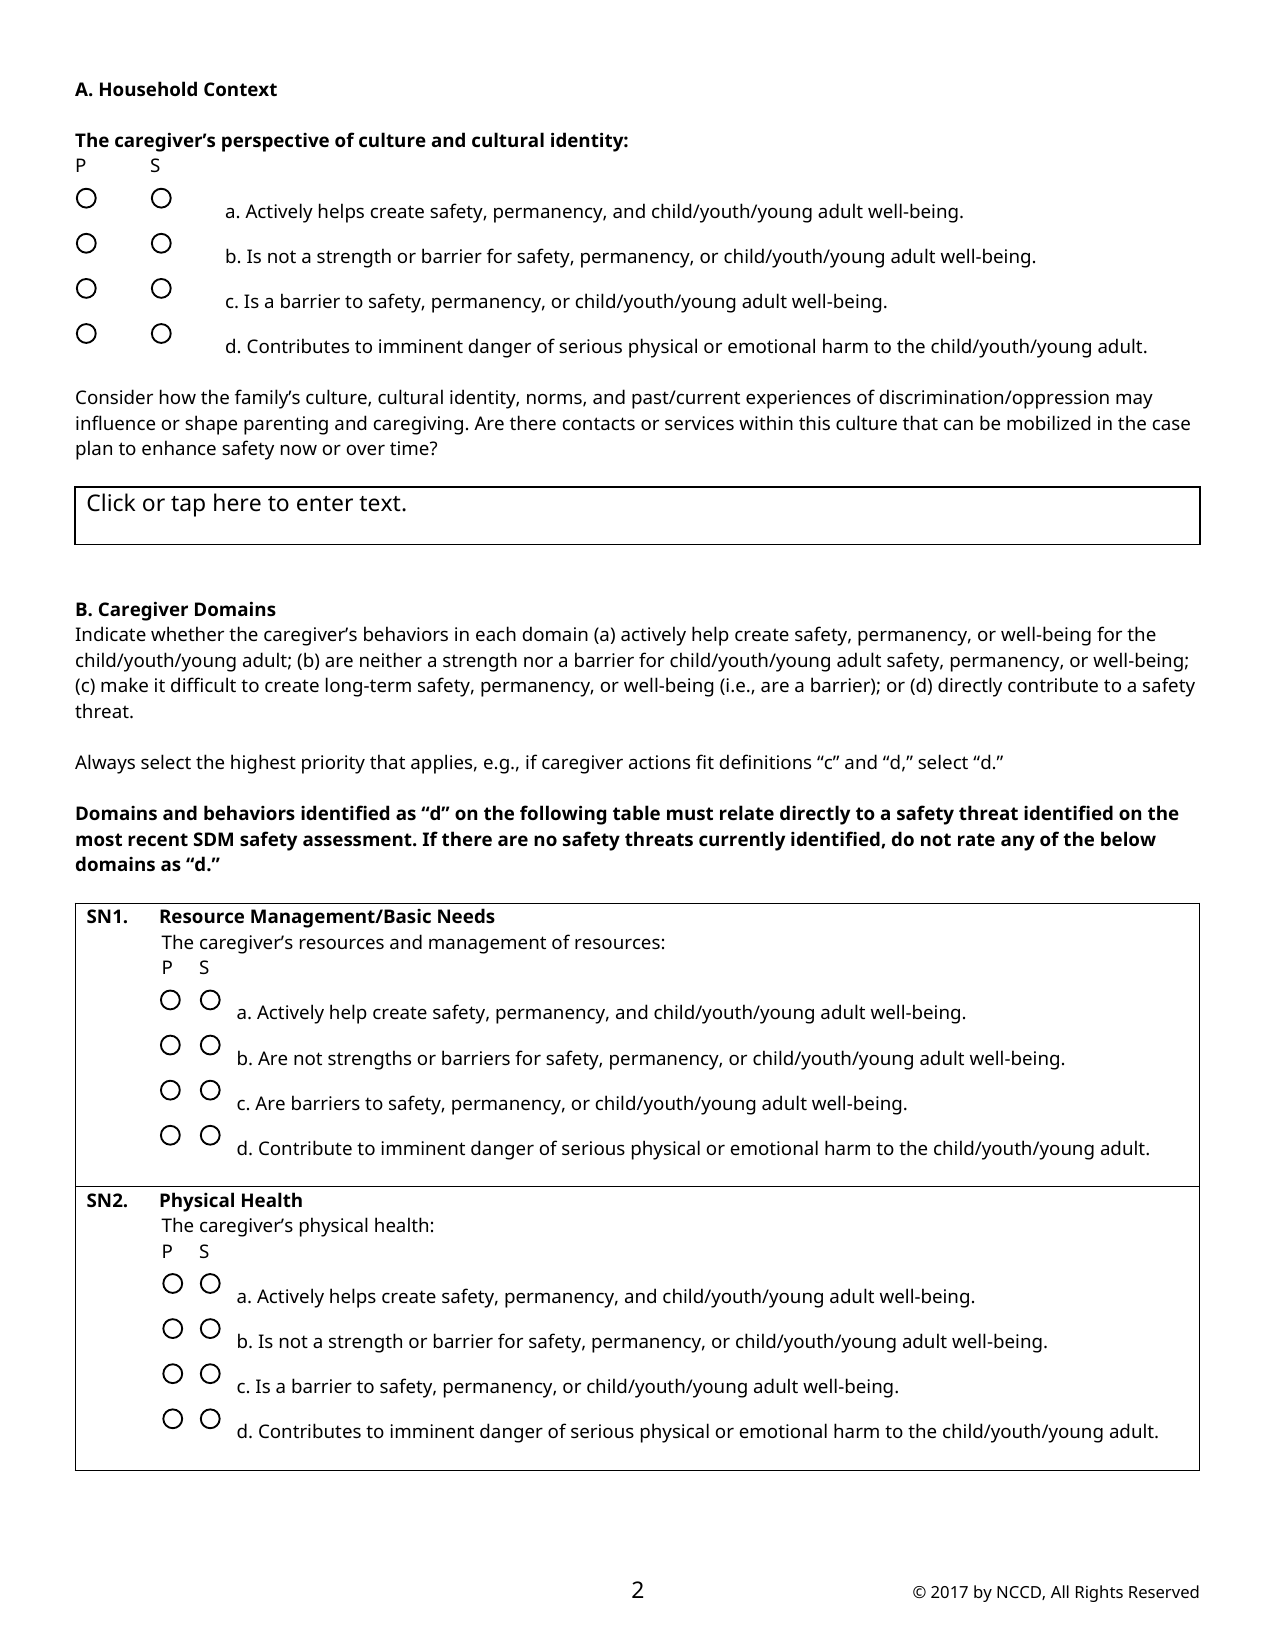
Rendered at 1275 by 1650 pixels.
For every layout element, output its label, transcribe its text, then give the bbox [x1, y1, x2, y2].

table_header [76, 488, 1199, 544]
text c. Is a barrier to safety, permanency, or child/youth/young adult well-being. [75, 268, 1200, 314]
text B. Caregiver Domains [75, 596, 1200, 622]
text Indicate whether the caregiver’s behaviors in each domain (a) actively help create safety, permanency, or well-being for the child/youth/young adult; (b) are neither a strength nor a barrier for child/youth/young adult safety, permanency, or well-being; (c) make it difficult to create long-term safety, permanency, or well-being (i.e., are a barrier); or (d) directly contribute to a safety threat. [75, 622, 1200, 724]
text a. Actively helps create safety, permanency, and child/youth/young adult well-being. [75, 178, 1200, 223]
text P S [75, 153, 1200, 178]
text Consider how the family’s culture, cultural identity, norms, and past/current experiences of discrimination/oppression may influence or shape parenting and caregiving. Are there contacts or services within this culture that can be mobilized in the case plan to enhance safety now or over time? [75, 384, 1200, 461]
text The caregiver’s perspective of culture and cultural identity: [75, 127, 1200, 153]
text Domains and behaviors identified as “d” on the following table must relate directly to a safety threat identified on the most recent SDM safety assessment. If there are no safety threats currently identified, do not rate any of the below domains as “d.” [75, 800, 1200, 877]
table_header SN1. Resource Management/Basic Needs The caregiver’s resources and management of resources: P S a. Actively help create safety, permanency, and child/youth/young adult well-being. b. Are not strengths or barriers for safety, permanency, or child/youth/young adult well-being. c. Are barriers to safety, permanency, or child/youth/young adult well-being. d. Contribute to imminent danger of serious physical or emotional harm to the child/youth/young adult. [76, 904, 1199, 1186]
text Always select the highest priority that applies, e.g., if caregiver actions fit definitions “c” and “d,” select “d.” [75, 749, 1200, 775]
text b. Is not a strength or barrier for safety, permanency, or child/youth/young adult well-being. [75, 223, 1200, 268]
text d. Contributes to imminent danger of serious physical or emotional harm to the child/youth/young adult. [75, 314, 1200, 359]
table_cell SN2. Physical Health The caregiver’s physical health: P S a. Actively helps create safety, permanency, and child/youth/young adult well-being. b. Is not a strength or barrier for safety, permanency, or child/youth/young adult well-being. c. Is a barrier to safety, permanency, or child/youth/young adult well-being. d. Contributes to imminent danger of serious physical or emotional harm to the child/youth/young adult. [76, 1187, 1199, 1469]
text A. Household Context [75, 76, 1200, 102]
